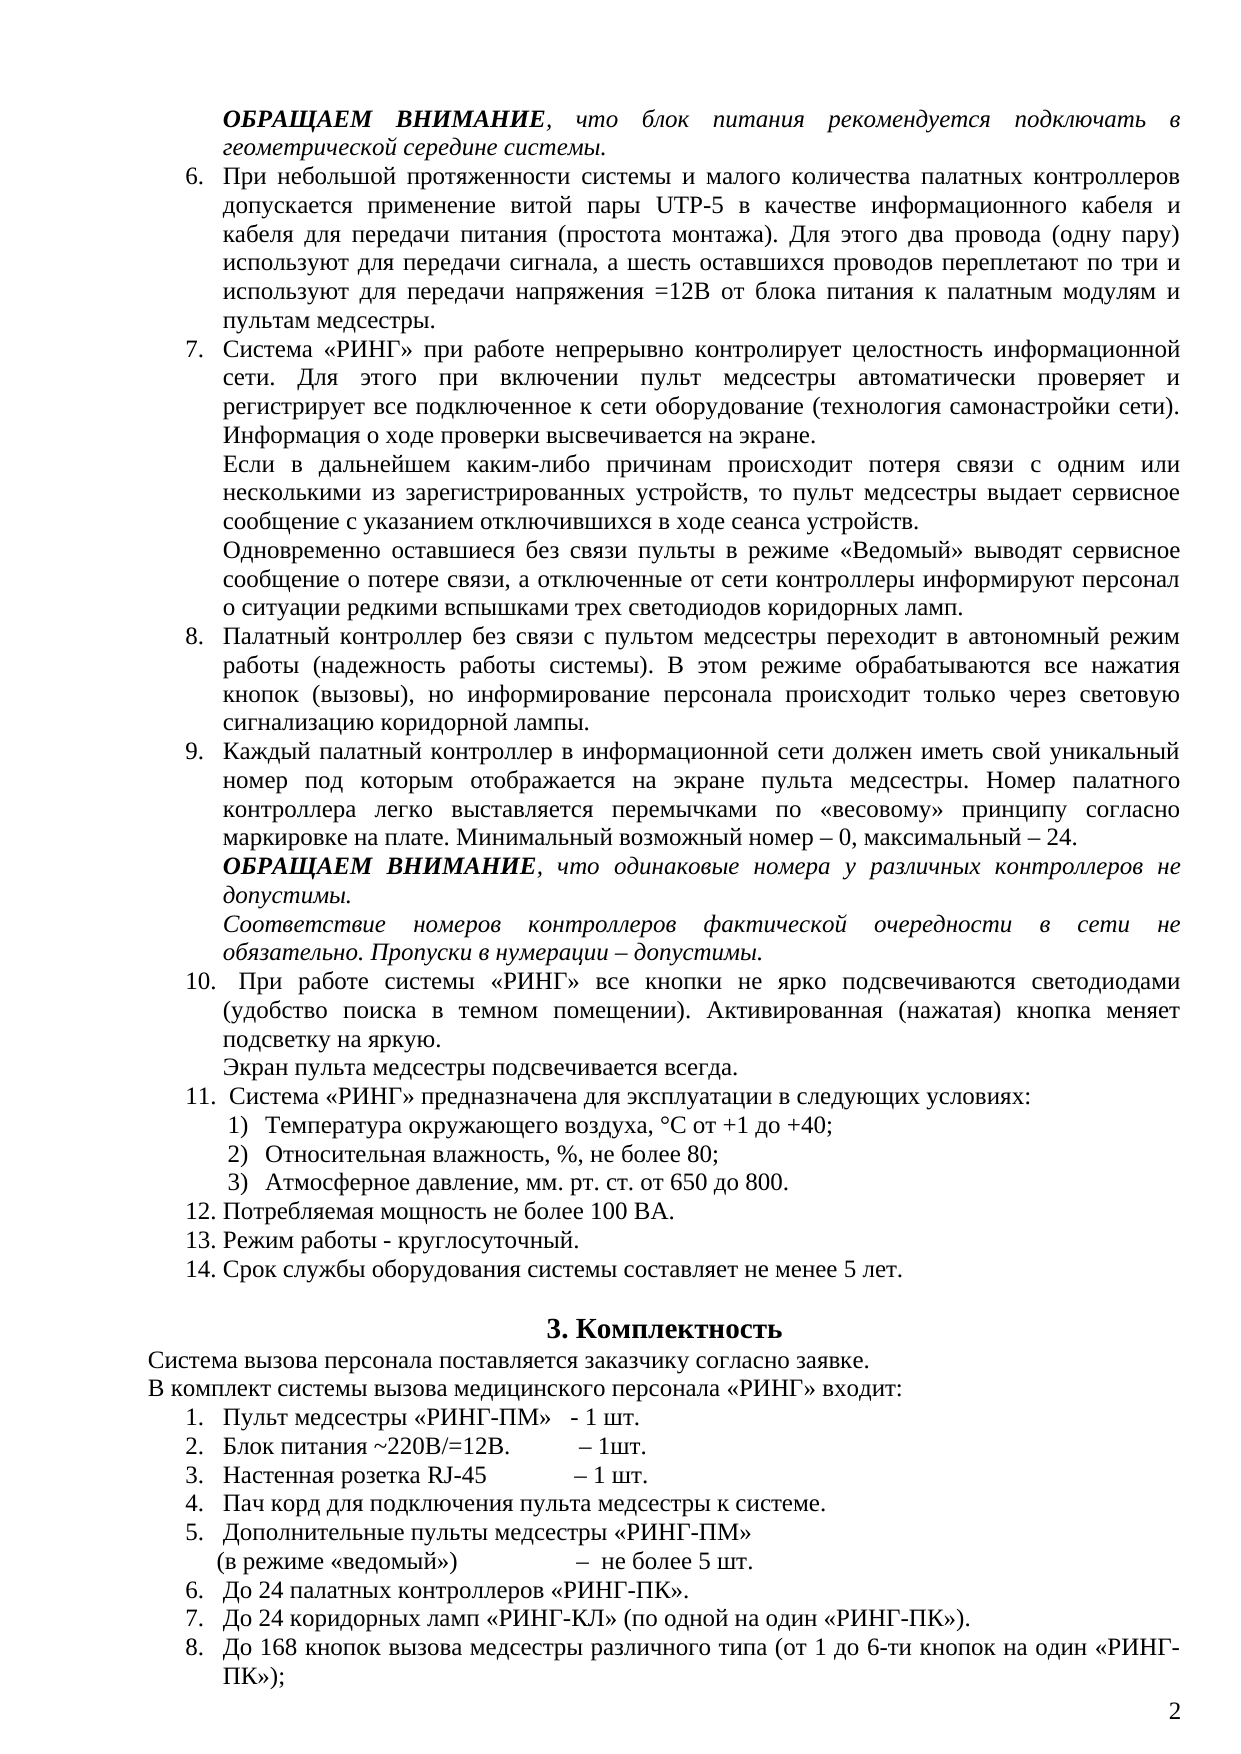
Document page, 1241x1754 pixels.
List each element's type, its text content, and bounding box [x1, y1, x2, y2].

list До 24 коридорных ламп «РИНГ-КЛ» (по одной на один «РИНГ-ПК»). [185, 1603, 1181, 1632]
list Пач корд для подключения пульта медсестры к системе. [185, 1488, 1181, 1517]
text ОБРАЩАЕМ ВНИМАНИЕ, что блок питания рекомендуется подключать в геометрической середине системы. [223, 104, 1181, 161]
list До 24 палатных контроллеров «РИНГ-ПК». [185, 1575, 1181, 1603]
list Дополнительные пульты медсестры «РИНГ-ПМ» [185, 1517, 1181, 1546]
list До 168 кнопок вызова медсестры различного типа (от 1 до 6-ти кнопок на один «РИНГ-ПК»); [185, 1632, 1181, 1690]
list Относительная влажность, %, не более 80; [227, 1139, 1181, 1167]
list Система «РИНГ» предназначена для эксплуатации в следующих условиях: [185, 1081, 1181, 1110]
list При работе системы «РИНГ» все кнопки не ярко подсвечиваются светодиодами (удобство поиска в темном помещении). Активированная (нажатая) кнопка меняет подсветку на яркую. [185, 966, 1181, 1052]
text В комплект системы вызова медицинского персонала «РИНГ» входит: [148, 1373, 1181, 1402]
list При небольшой протяженности системы и малого количества палатных контроллеров допускается применение витой пары UTP-5 в качестве информационного кабеля и кабеля для передачи питания (простота монтажа). Для этого два провода (одну пару) используют для передачи сигнала, а шесть оставшихся проводов переплетают по три и используют для передачи напряжения =12В от блока питания к палатным модулям и пультам медсестры. [185, 161, 1181, 334]
list Блок питания ~220В/=12В. – 1шт. [185, 1431, 1181, 1460]
text Если в дальнейшем каким-либо причинам происходит потеря связи с одним или несколькими из зарегистрированных устройств, то пульт медсестры выдает сервисное сообщение с указанием отключившихся в ходе сеанса устройств. [223, 449, 1181, 535]
text Экран пульта медсестры подсвечивается всегда. [223, 1052, 1181, 1081]
text 3. Комплектность [148, 1311, 1181, 1345]
list Температура окружающего воздуха, °С от +1 до +40; [227, 1110, 1181, 1139]
text (в режиме «ведомый») – не более 5 шт. [185, 1546, 1181, 1575]
text ОБРАЩАЕМ ВНИМАНИЕ, что одинаковые номера у различных контроллеров не допустимы. [223, 851, 1181, 909]
list Каждый палатный контроллер в информационной сети должен иметь свой уникальный номер под которым отображается на экране пульта медсестры. Номер палатного контроллера легко выставляется перемычками по «весовому» принципу согласно маркировке на плате. Минимальный возможный номер – 0, максимальный – 24. [185, 736, 1181, 851]
list Режим работы - круглосуточный. [185, 1225, 1181, 1254]
list Пульт медсестры «РИНГ-ПМ» - 1 шт. [185, 1402, 1181, 1431]
text Одновременно оставшиеся без связи пульты в режиме «Ведомый» выводят сервисное сообщение о потере связи, а отключенные от сети контроллеры информируют персонал о ситуации редкими вспышками трех светодиодов коридорных ламп. [223, 535, 1181, 621]
list Потребляемая мощность не более 100 ВА. [185, 1196, 1181, 1225]
list Палатный контроллер без связи с пультом медсестры переходит в автономный режим работы (надежность работы системы). В этом режиме обрабатываются все нажатия кнопок (вызовы), но информирование персонала происходит только через световую сигнализацию коридорной лампы. [185, 621, 1181, 736]
text Система вызова персонала поставляется заказчику согласно заявке. [148, 1345, 1181, 1373]
list Система «РИНГ» при работе непрерывно контролирует целостность информационной сети. Для этого при включении пульт медсестры автоматически проверяет и регистрирует все подключенное к сети оборудование (технология самонастройки сети). Информация о ходе проверки высвечивается на экране. [185, 334, 1181, 449]
list Атмосферное давление, мм. рт. ст. от 650 до 800. [227, 1167, 1181, 1196]
text Соответствие номеров контроллеров фактической очередности в сети не обязательно. Пропуски в нумерации – допустимы. [223, 909, 1181, 966]
list Настенная розетка RJ-45 – 1 шт. [185, 1460, 1181, 1488]
list Срок службы оборудования системы составляет не менее 5 лет. [185, 1254, 1181, 1282]
